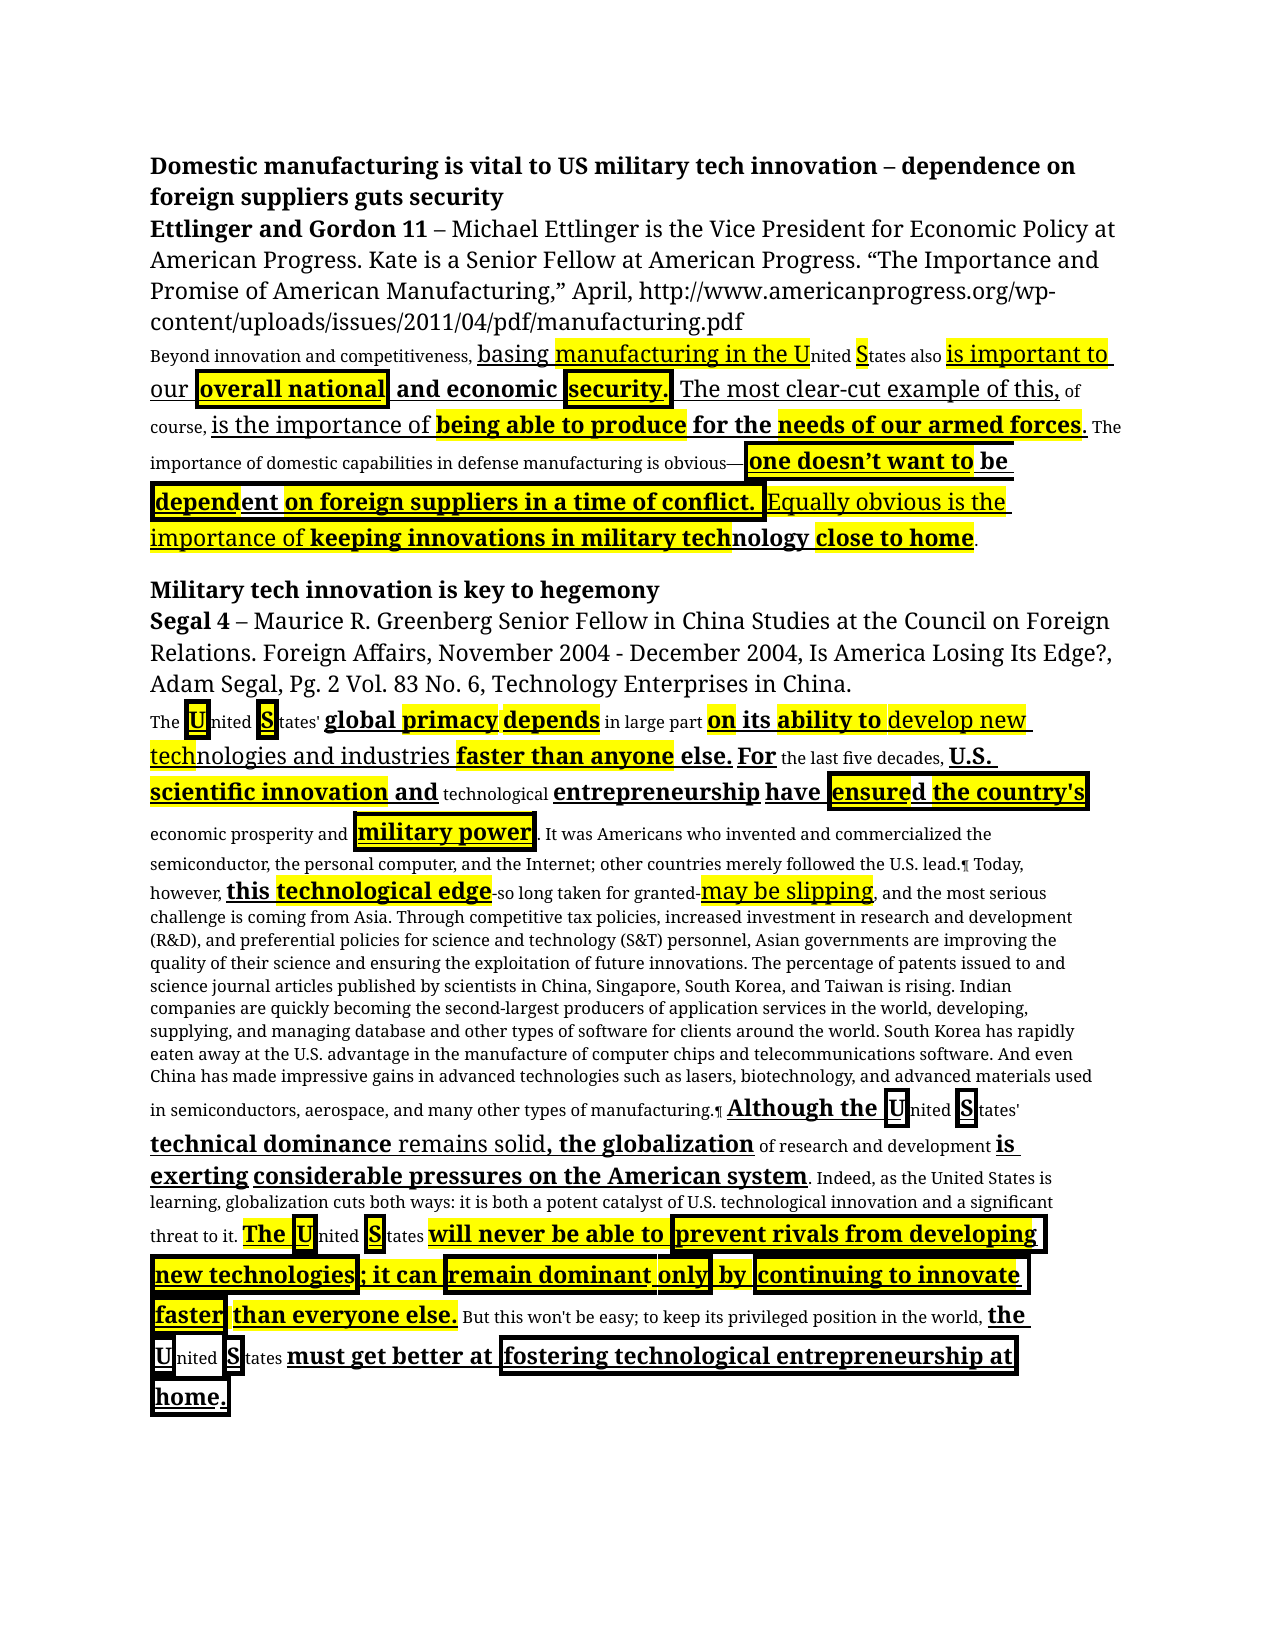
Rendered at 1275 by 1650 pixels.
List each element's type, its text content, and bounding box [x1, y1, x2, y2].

text The United States' global primacy depends in large part on its ability to develop new technologies and industries faster than anyone else. For the last five decades, U.S. scientific innovation and technological entrepreneurship have ensured the country's economic prosperity and military power. It was Americans who invented and commercialized the semiconductor, the personal computer, and the Internet; other countries merely followed the U.S. lead.¶ Today, however, this technological edge-so long taken for granted-may be slipping, and the most serious challenge is coming from Asia. Through competitive tax policies, increased investment in research and development (R&D), and preferential policies for science and technology (S&T) personnel, Asian governments are improving the quality of their science and ensuring the exploitation of future innovations. The percentage of patents issued to and science journal articles published by scientists in China, Singapore, South Korea, and Taiwan is rising. Indian companies are quickly becoming the second-largest producers of application services in the world, developing, supplying, and managing database and other types of software for clients around the world. South Korea has rapidly eaten away at the U.S. advantage in the manufacture of computer chips and telecommunications software. And even China has made impressive gains in advanced technologies such as lasers, biotechnology, and advanced materials used in semiconductors, aerospace, and many other types of manufacturing.¶ Although the United States' technical dominance remains solid, the globalization of research and development is exerting considerable pressures on the American system. Indeed, as the United States is learning, globalization cuts both ways: it is both a potent catalyst of U.S. technological innovation and a significant threat to it. The United States will never be able to prevent rivals from developing new technologies; it can remain dominant only by continuing to innovate faster than everyone else. But this won't be easy; to keep its privileged position in the world, the United States must get better at fostering technological entrepreneurship at home. [150, 699, 1095, 1417]
text Beyond innovation and competitiveness, basing manufacturing in the United States also is important to our overall national and economic security. The most clear-cut example of this, of course, is the importance of being able to produce for the needs of our armed forces. The importance of domestic capabilities in defense manufacturing is obvious—one doesn’t want to be dependent on foreign suppliers in a time of conflict. Equally obvious is the importance of keeping innovations in military technology close to home. [150, 337, 1125, 553]
subtitle Military tech innovation is key to hegemony [150, 574, 1125, 605]
text Segal 4 – Maurice R. Greenberg Senior Fellow in China Studies at the Council on Foreign Relations. Foreign Affairs, November 2004 - December 2004, Is America Losing Its Edge?, Adam Segal, Pg. 2 Vol. 83 No. 6, Technology Enterprises in China. [150, 605, 1125, 699]
subtitle Domestic manufacturing is vital to US military tech innovation – dependence on foreign suppliers guts security [150, 150, 1125, 212]
text Ettlinger and Gordon 11 – Michael Ettlinger is the Vice President for Economic Policy at American Progress. Kate is a Senior Fellow at American Progress. “The Importance and Promise of American Manufacturing,” April, http://www.americanprogress.org/wp-content/uploads/issues/2011/04/pdf/manufacturing.pdf [150, 212, 1125, 337]
